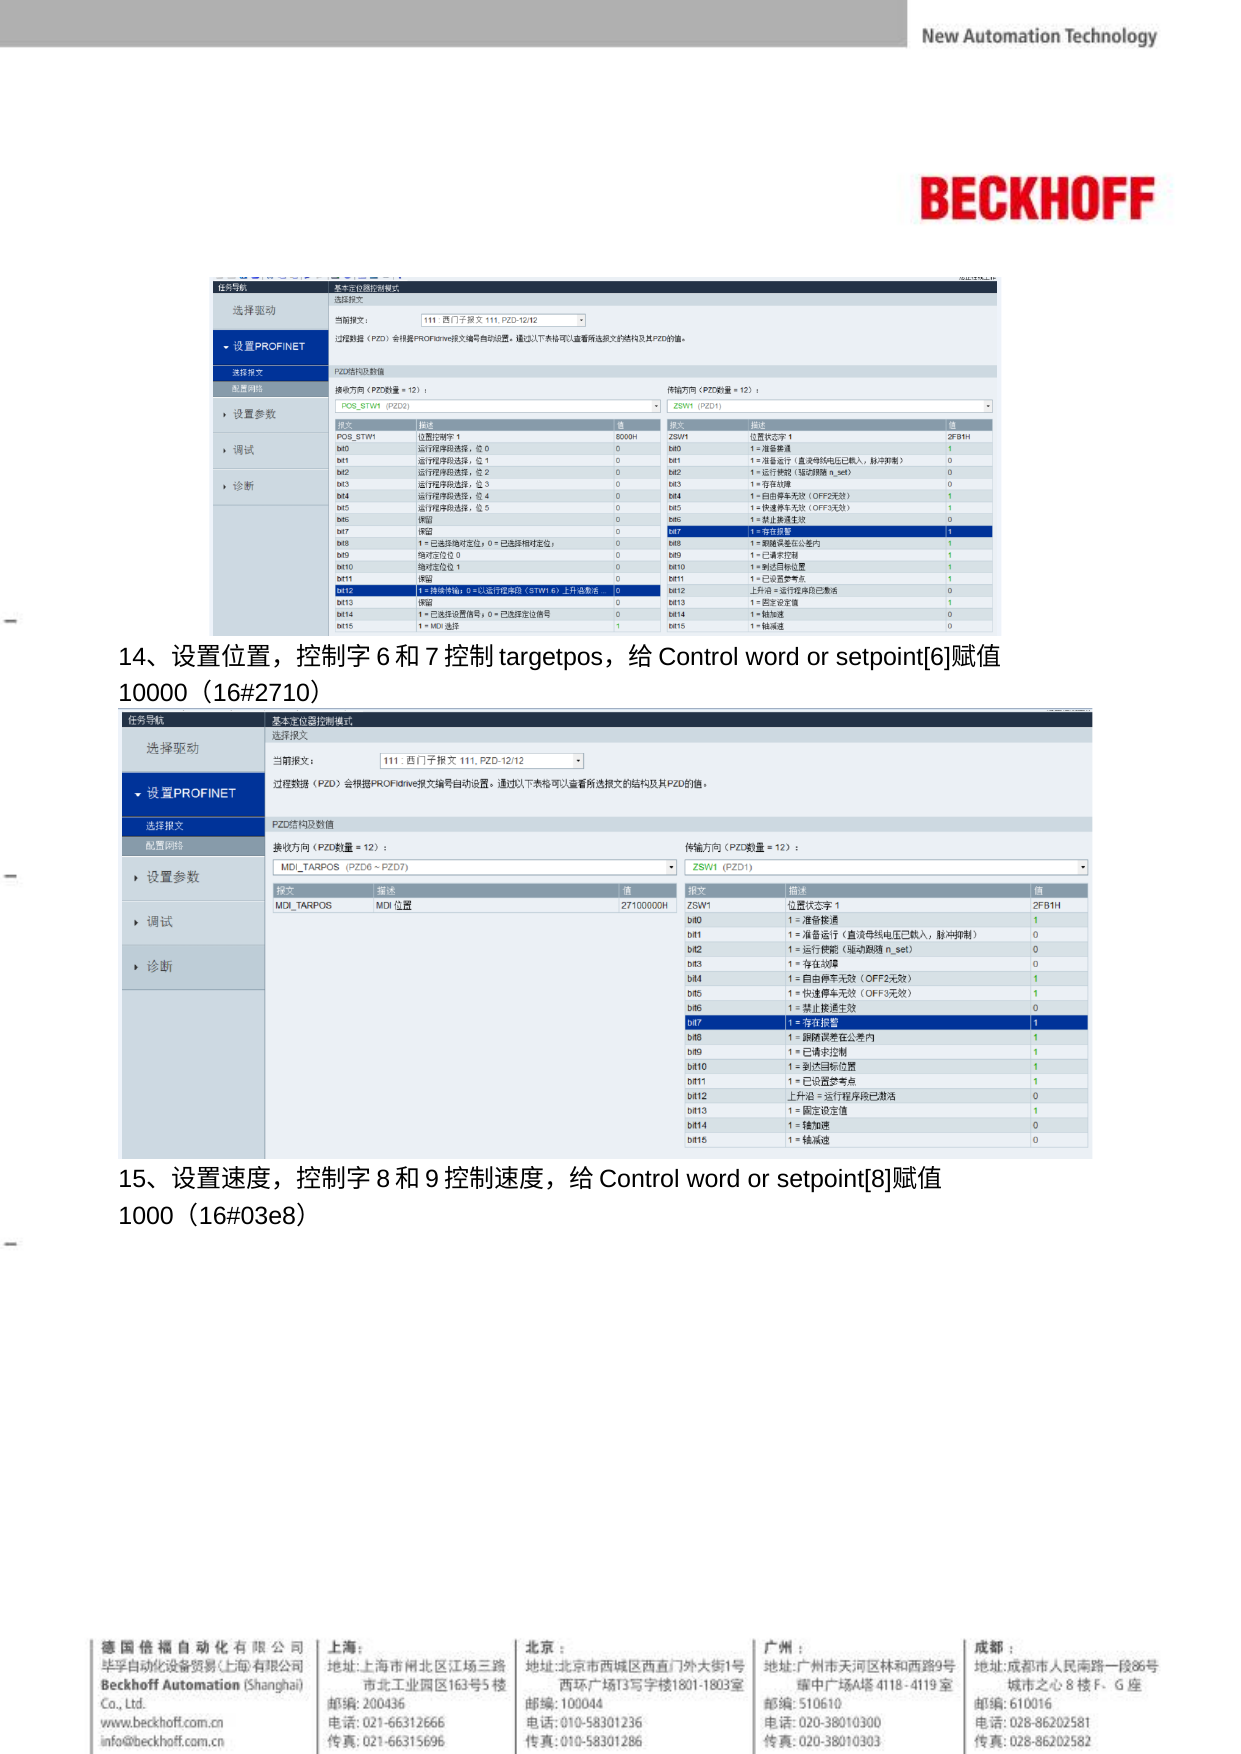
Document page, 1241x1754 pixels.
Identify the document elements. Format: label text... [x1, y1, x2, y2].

text 15、设置速度，控制字8和9控制速度，给Control word or setpoint[8]赋值1000（16#03e8） [118, 1159, 1092, 1231]
picture [0, 0, 1241, 1754]
text 14、设置位置，控制字6和7控制targetpos，给Control word or setpoint[6]赋值10000（16#2710） [118, 636, 1092, 708]
